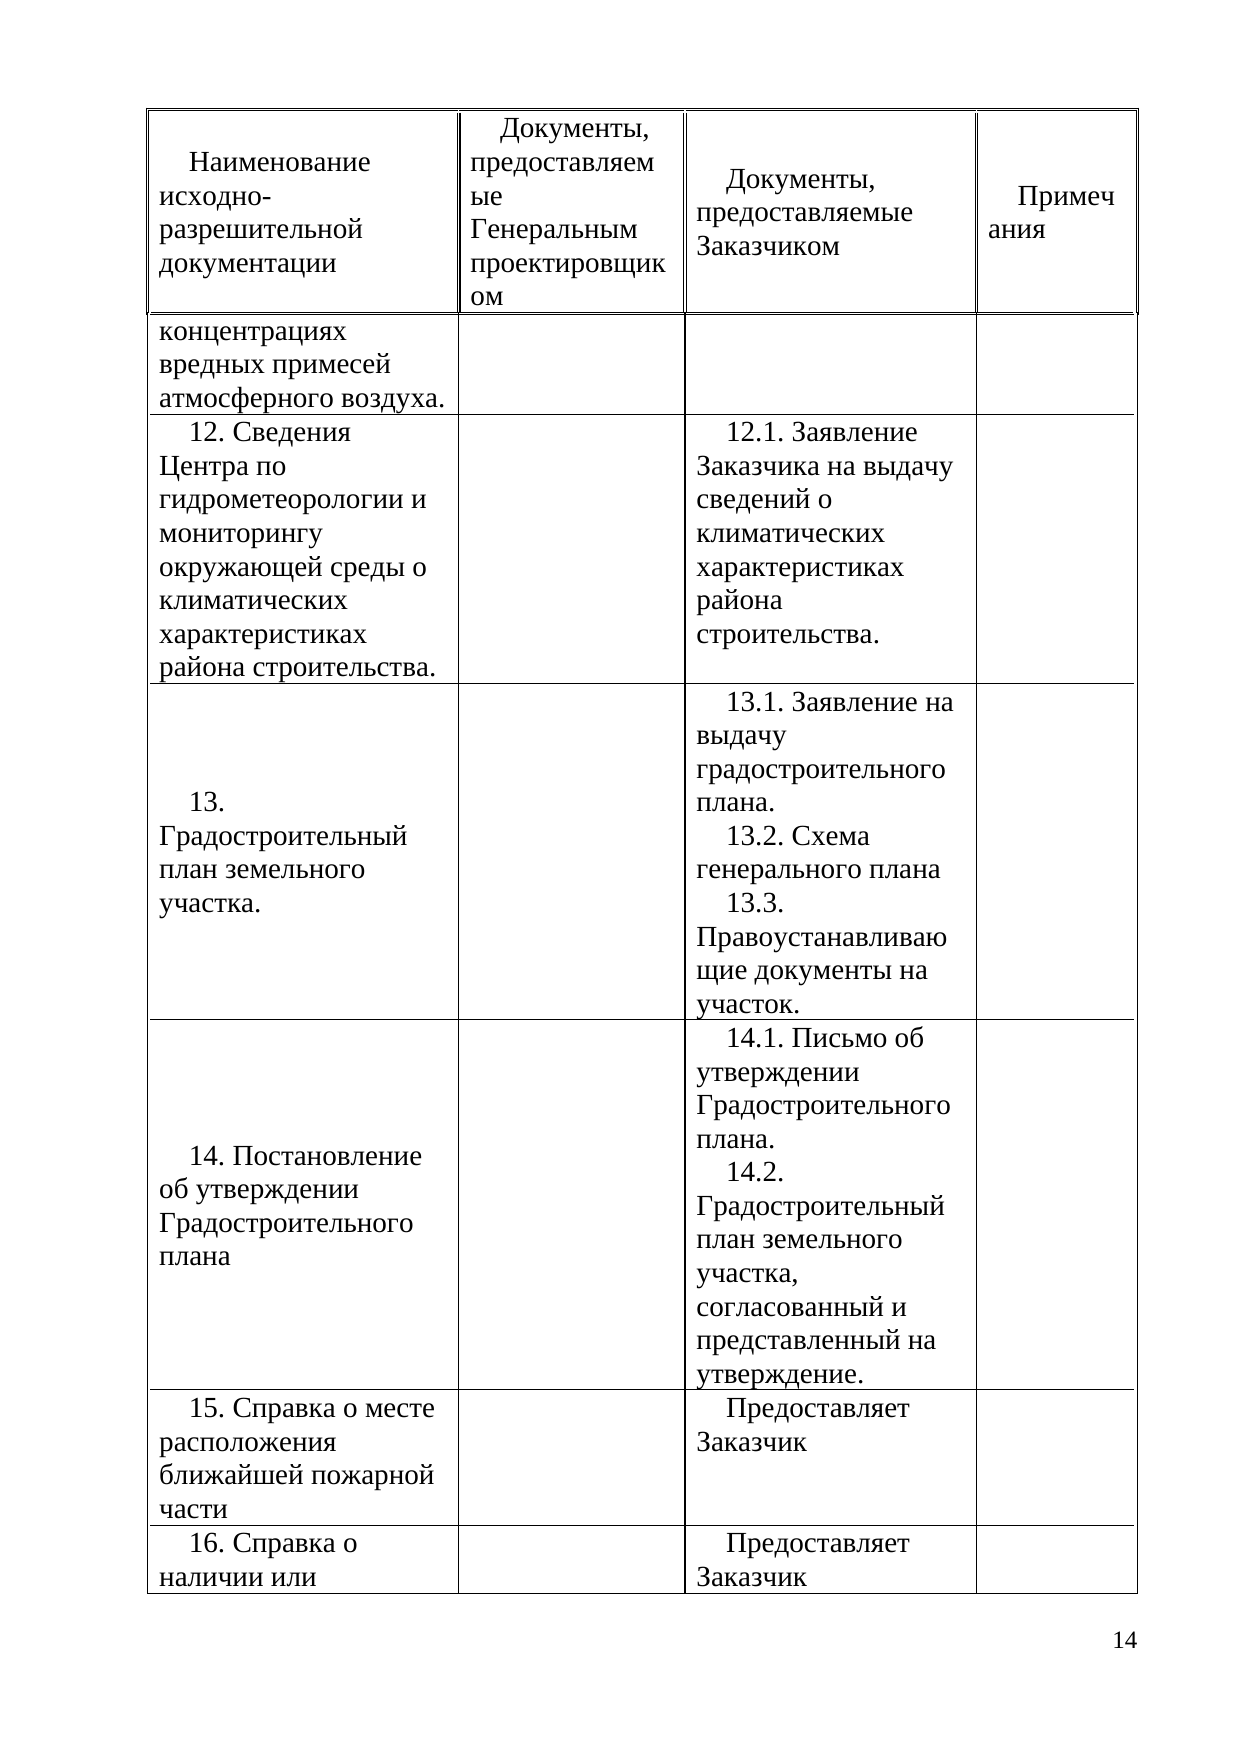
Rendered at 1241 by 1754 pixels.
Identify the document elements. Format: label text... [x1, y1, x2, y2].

table_cell 14.1. Письмо об утверждении Градостроительного плана. 14.2. Градостроительный план земельного участка, согласованный и представленный на утверждение. [686, 1020, 976, 1389]
table_cell [977, 1525, 1137, 1593]
table_cell 15. Справка о месте расположения ближайшей пожарной части [148, 1389, 458, 1524]
table_cell [977, 414, 1137, 683]
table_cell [148, 312, 458, 413]
table_header Документы, предоставляемые Генеральным проектировщиком [459, 109, 685, 312]
table_header Документы, предоставляемые Заказчиком [685, 109, 977, 312]
table_cell Предоставляет Заказчик [686, 1526, 976, 1593]
table_cell [459, 315, 684, 413]
table_cell 12. Сведения Центра по гидрометеорологии и мониторингу окружающей среды о климатических характеристиках района строительства. [148, 414, 458, 683]
table_cell 14. Постановление об утверждении Градостроительного плана [148, 1019, 458, 1389]
table_cell [977, 1389, 1137, 1524]
table_cell [977, 683, 1137, 1019]
table_cell 12.1. Заявление Заказчика на выдачу сведений о климатических характеристиках района строительства. [686, 415, 976, 683]
table_cell Предоставляет Заказчик [686, 1390, 976, 1524]
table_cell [686, 315, 976, 413]
table_cell [459, 684, 684, 1019]
table_cell [459, 1526, 684, 1593]
table_cell [977, 1019, 1137, 1389]
table_cell 13. Градостроительный план земельного участка. [148, 683, 458, 1019]
table_cell [459, 1020, 684, 1389]
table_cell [148, 1525, 458, 1593]
table_cell [459, 415, 684, 683]
table_cell [459, 1390, 684, 1524]
table_header Наименование исходно-разрешительной документации [149, 109, 459, 312]
table_header Примечания [977, 111, 1136, 312]
table_cell 13.1. Заявление на выдачу градостроительного плана. 13.2. Схема генерального плана 13.3. Правоустанавливающие документы на участок. [686, 684, 976, 1019]
table_cell [977, 312, 1137, 413]
